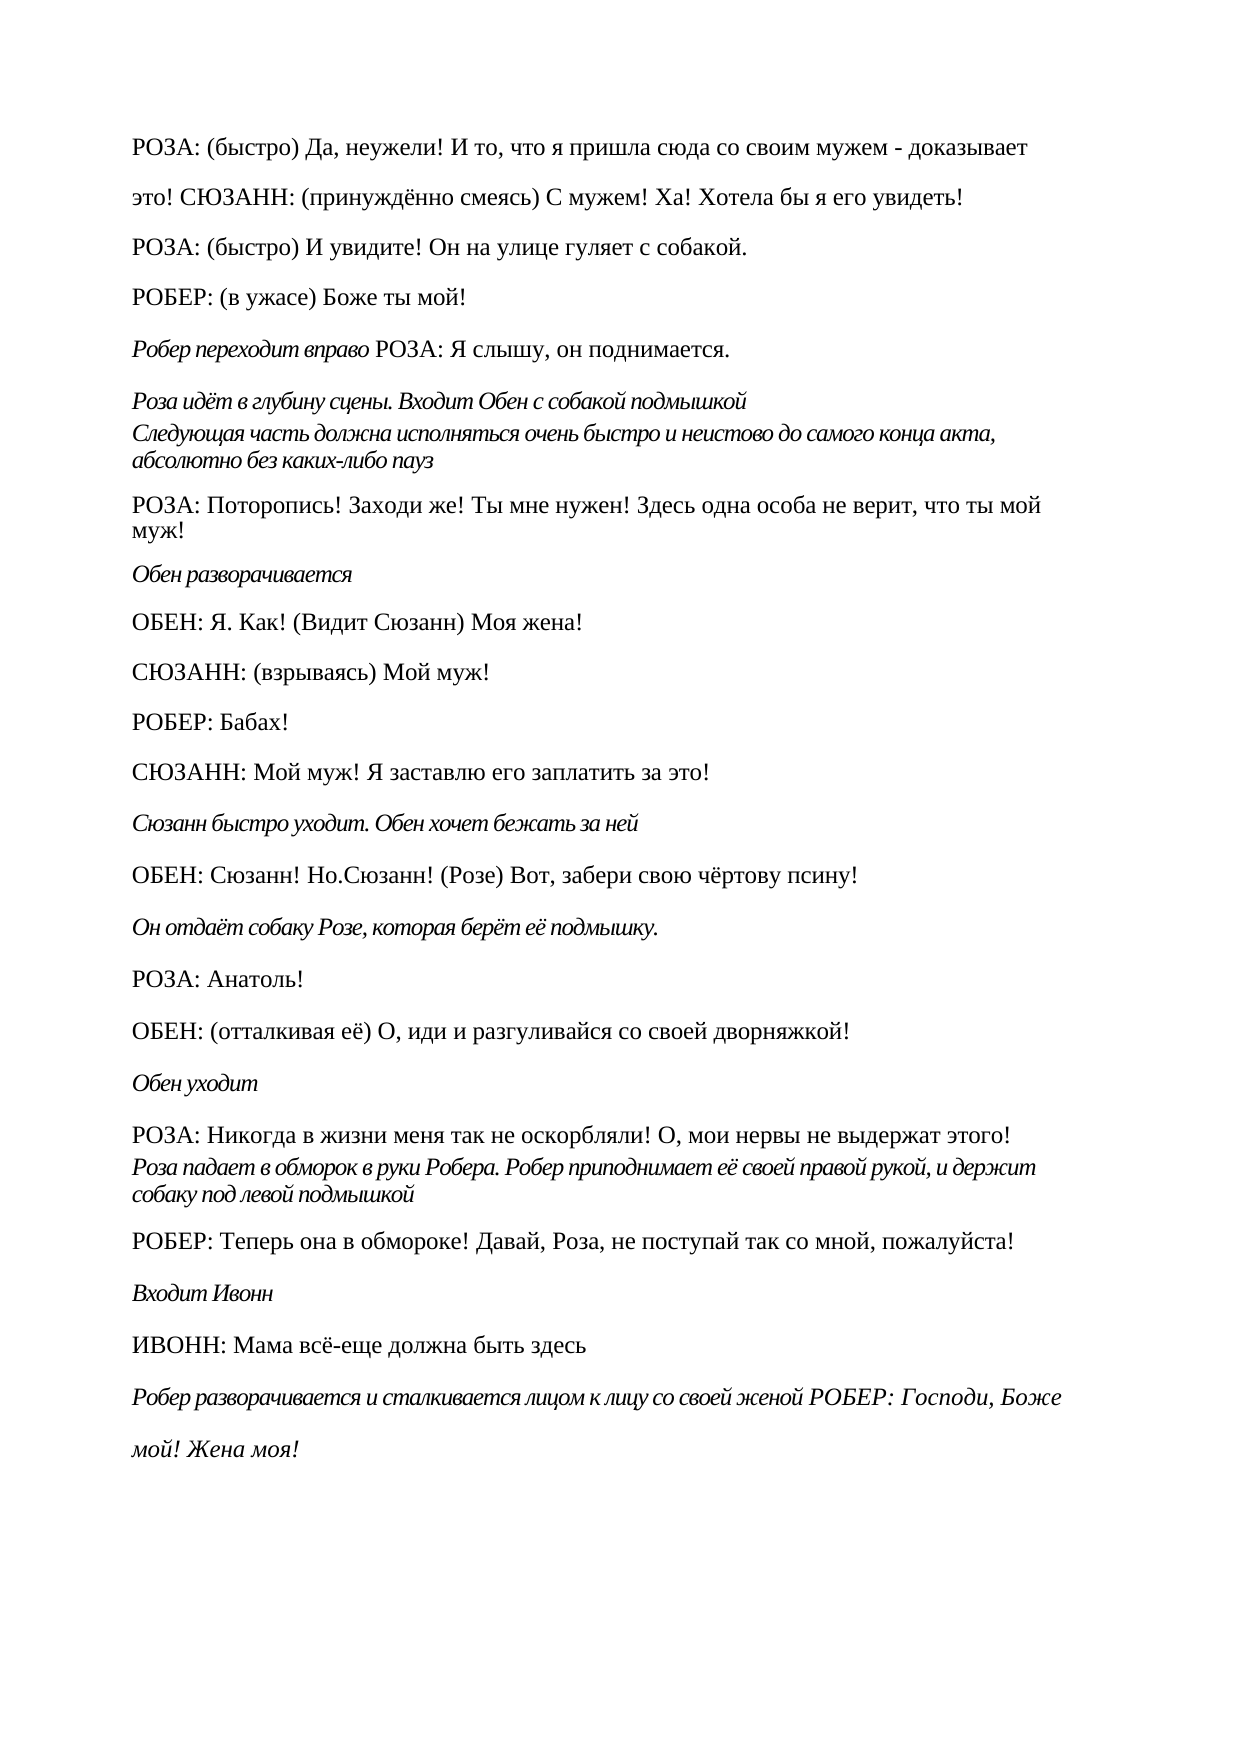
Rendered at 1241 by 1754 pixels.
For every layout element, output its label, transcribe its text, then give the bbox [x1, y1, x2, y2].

text РОЗА: (быстро) Да, неужели! И то, что я пришла сюда со своим мужем - доказывает это! СЮЗАНН: (принуждённо смеясь) С мужем! Ха! Хотела бы я его увидеть! [132, 116, 1070, 216]
text Обен уходит [132, 1050, 1116, 1102]
text Он отдаёт собаку Розе, которая берёт её подмышку. [132, 894, 1116, 946]
text Сюзанн быстро уходит. Обен хочет бежать за ней [132, 790, 1116, 842]
text СЮЗАНН: (взрываясь) Мой муж! [132, 640, 1116, 690]
text Робер переходит вправо РОЗА: Я слышу, он поднимается. [132, 316, 1070, 367]
text СЮЗАНН: Мой муж! Я заставлю его заплатить за это! [132, 740, 1116, 790]
text РОЗА: Поторопись! Заходи же! Ты мне нужен! Здесь одна особа не верит, что ты мой муж! [132, 494, 1070, 544]
text РОБЕР: Теперь она в обмороке! Давай, Роза, не поступай так со мной, пожалуйста! Входит Ивонн [132, 1208, 1070, 1312]
text РОЗА: Анатоль! [132, 946, 1116, 998]
text ОБЕН: (отталкивая её) О, иди и разгуливайся со своей дворняжкой! [132, 998, 1116, 1050]
text РОЗА: (быстро) И увидите! Он на улице гуляет с собакой. [132, 216, 1116, 266]
text РОБЕР: Бабах! [132, 690, 1116, 740]
text Роза идёт в глубину сцены. Входит Обен с собакой подмышкой [132, 367, 1116, 419]
text ОБЕН: Сюзанн! Но.Сюзанн! (Розе) Вот, забери свою чёртову псину! [132, 842, 1116, 894]
text Робер разворачивается и сталкивается лицом к лицу со своей женой РОБЕР: Господи, Боже мой! Жена моя! [132, 1364, 1070, 1468]
text Роза падает в обморок в руки Робера. Робер приподнимает её своей правой рукой, и держит собаку под левой подмышкой [132, 1154, 1070, 1208]
text ИВОНН: Мама всё-еще должна быть здесь [132, 1312, 1116, 1364]
text ОБЕН: Я. Как! (Видит Сюзанн) Моя жена! [132, 590, 1116, 640]
text Следующая часть должна исполняться очень быстро и неистово до самого конца акта, абсолютно без каких-либо пауз [132, 419, 1070, 473]
text РОЗА: Никогда в жизни меня так не оскорбляли! О, мои нервы не выдержат этого! [132, 1102, 1116, 1154]
text Обен разворачивается [132, 566, 1116, 587]
text РОБЕР: (в ужасе) Боже ты мой! [132, 266, 1116, 316]
